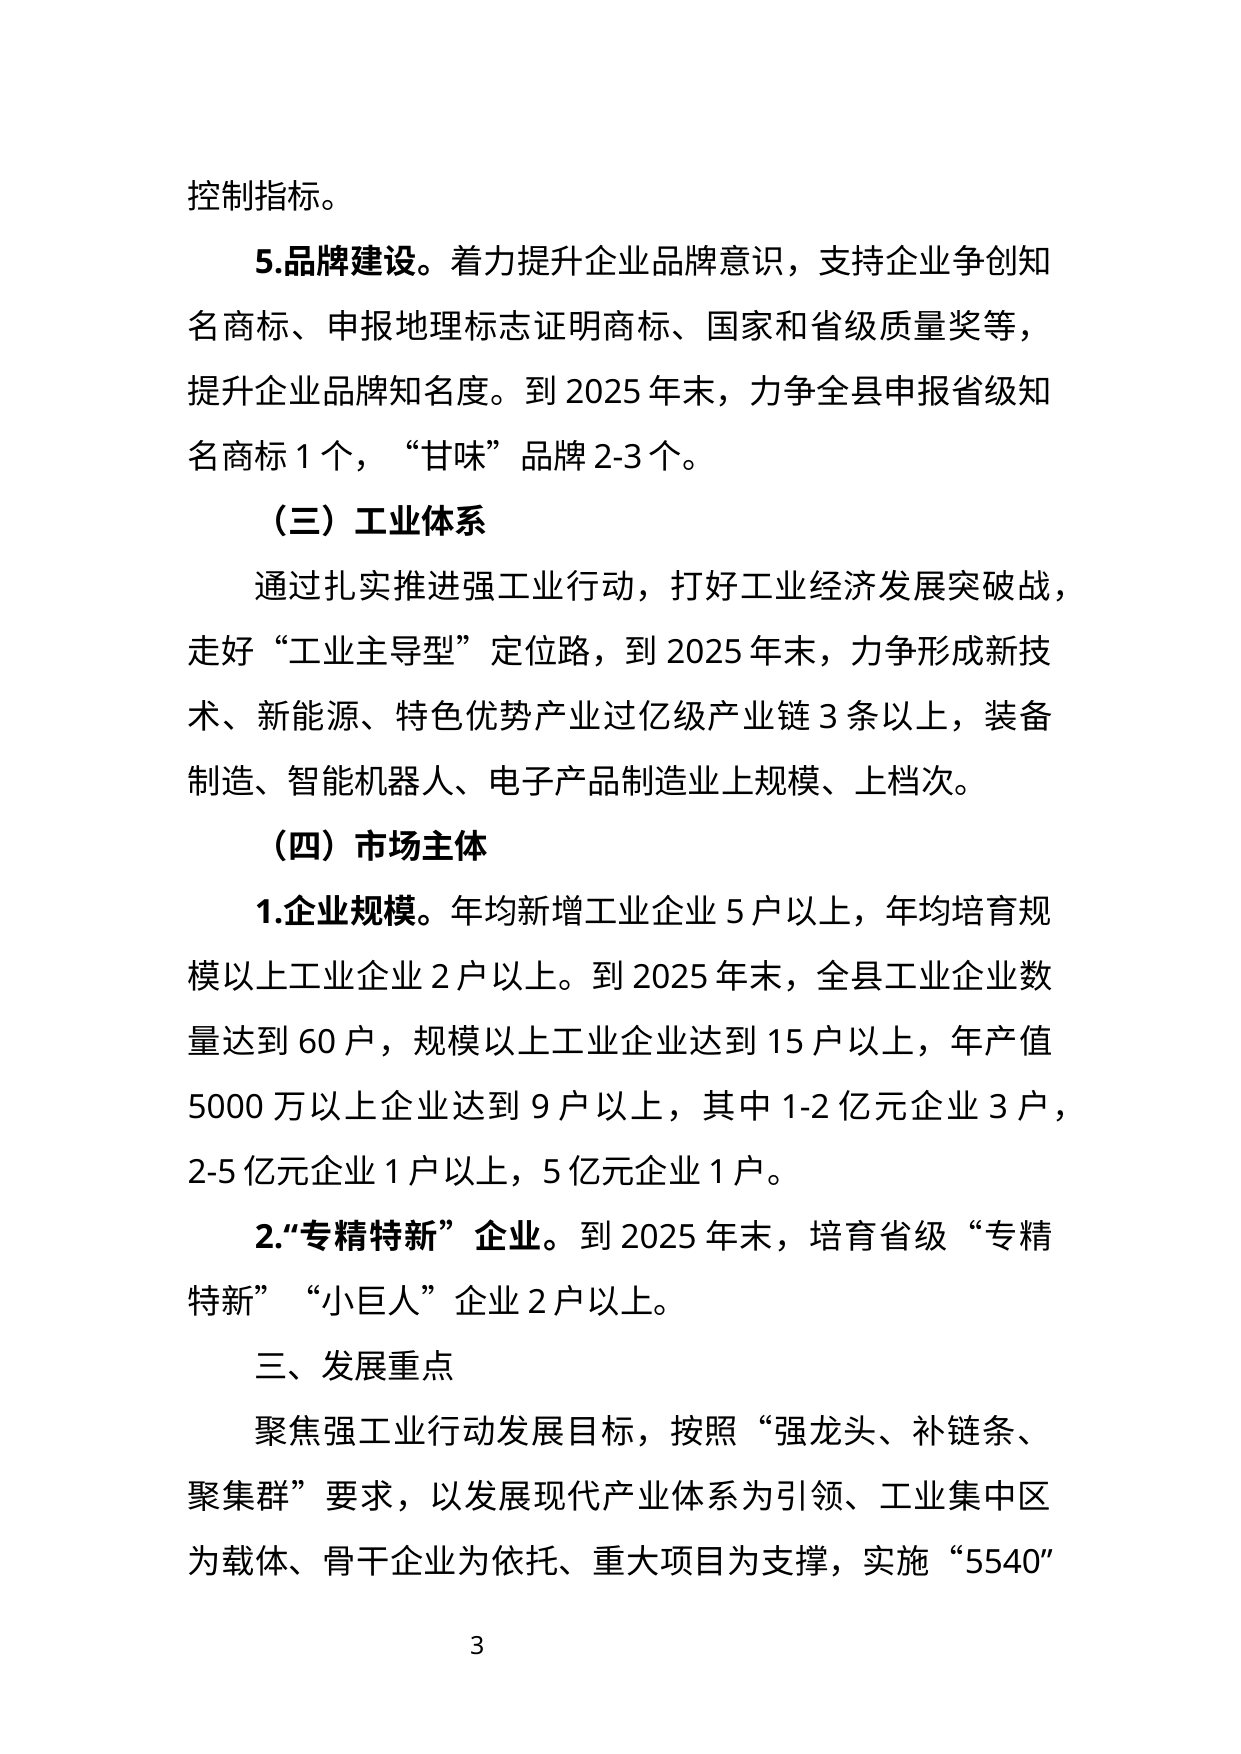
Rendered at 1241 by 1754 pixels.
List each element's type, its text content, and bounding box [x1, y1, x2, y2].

text 通过扎实推进强工业行动，打好工业经济发展突破战，走好“工业主导型”定位路，到2025年末，力争形成新技术、新能源、特色优势产业过亿级产业链3条以上，装备制造、智能机器人、电子产品制造业上规模、上档次。 [187, 552, 1053, 812]
text 2.“专精特新”企业。到2025年末，培育省级“专精特新”“小巨人”企业2户以上。 [187, 1202, 1053, 1332]
text 5.品牌建设。着力提升企业品牌意识，支持企业争创知名商标、申报地理标志证明商标、国家和省级质量奖等，提升企业品牌知名度。到2025年末，力争全县申报省级知名商标1个，“甘味”品牌2-3个。 [187, 227, 1053, 487]
list （三）工业体系 [187, 487, 1053, 552]
text 三、发展重点 [187, 1332, 1053, 1397]
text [187, 1397, 1053, 1592]
text 1.企业规模。年均新增工业企业5户以上，年均培育规模以上工业企业2户以上。到2025年末，全县工业企业数量达到60户，规模以上工业企业达到15户以上，年产值5000万以上企业达到9户以上，其中1-2亿元企业3户，2-5亿元企业1户以上，5亿元企业1户。 [187, 877, 1053, 1202]
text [187, 162, 1053, 227]
list （四）市场主体 [187, 812, 1053, 877]
